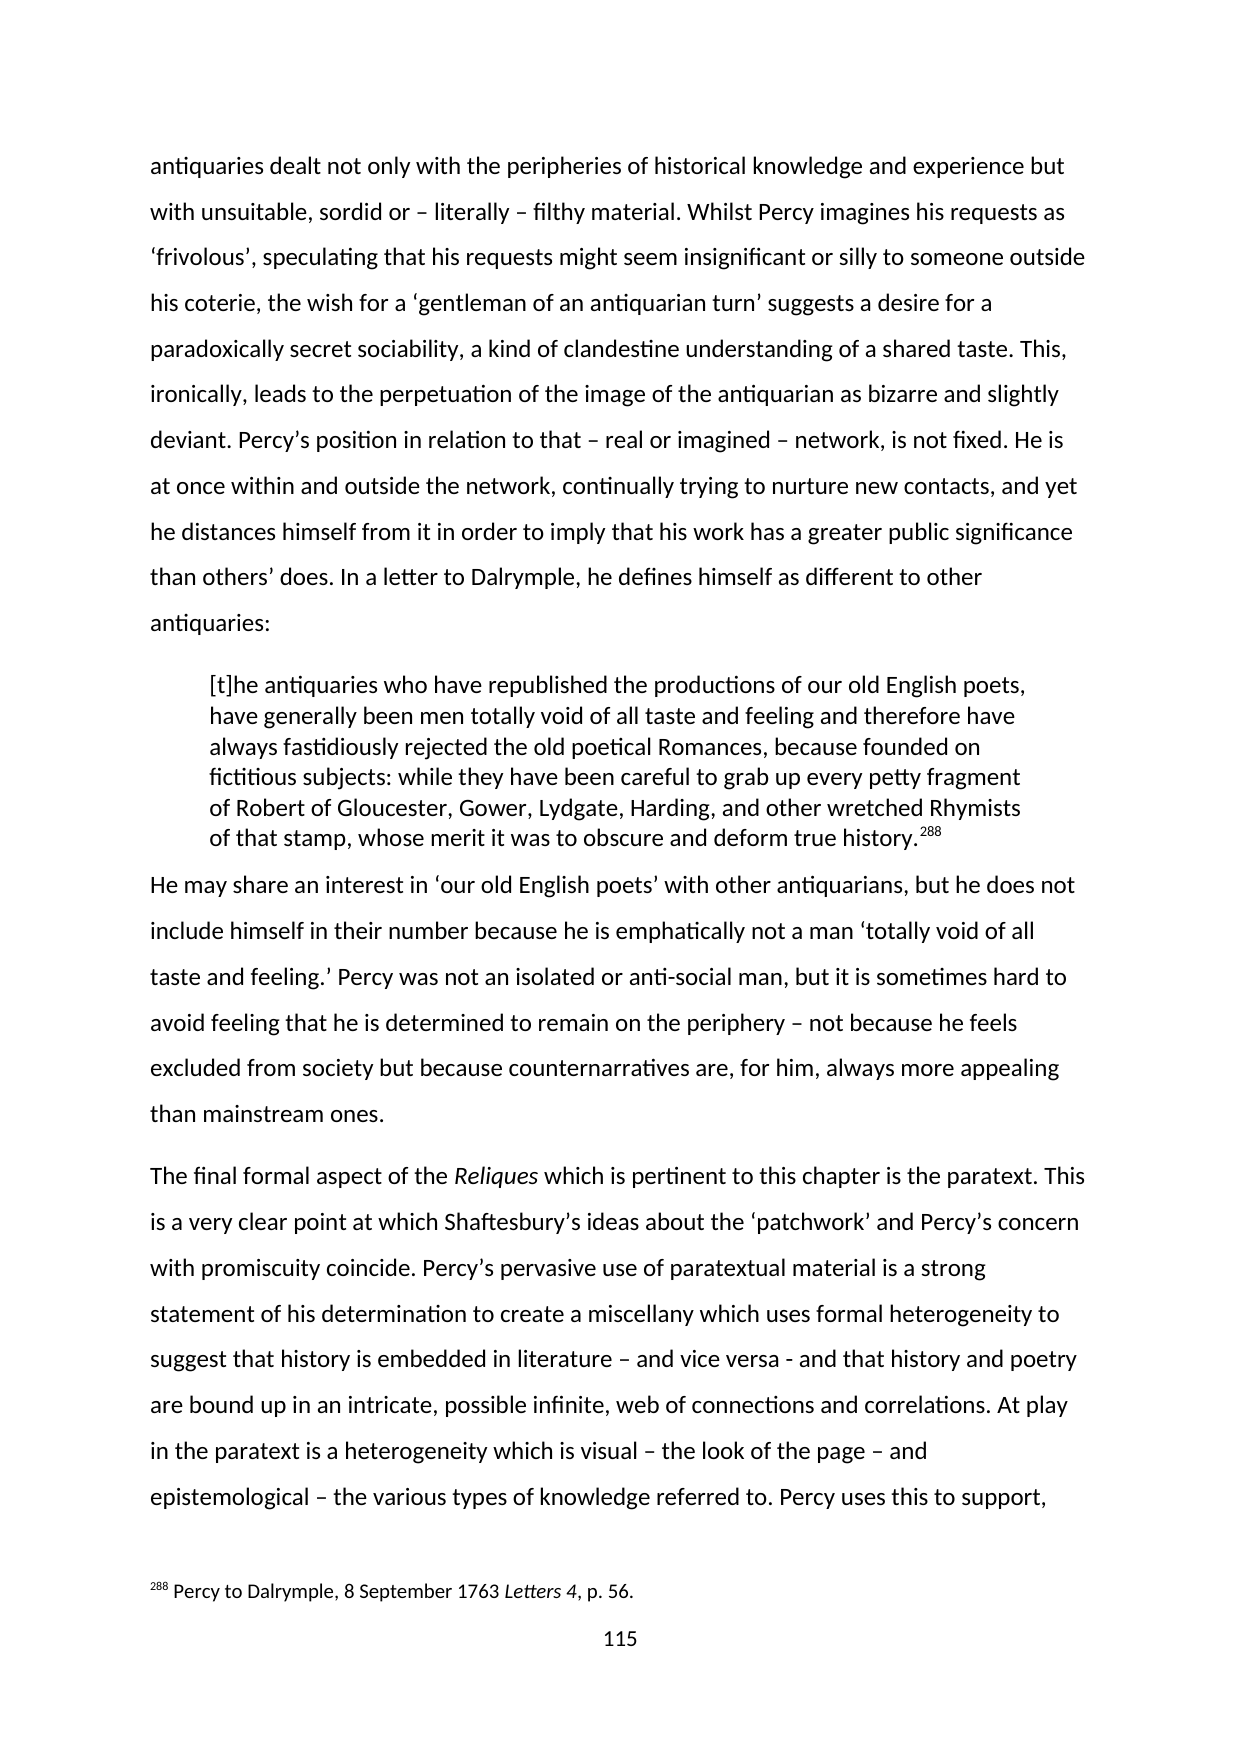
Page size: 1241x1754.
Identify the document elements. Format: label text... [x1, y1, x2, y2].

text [150, 1161, 1090, 1511]
text [t]he antiquaries who have republished the productions of our old English poets, have generally been men totally void of all taste and feeling and therefore have always fastidiously rejected the old poetical Romances, because founded on fictitious subjects: while they have been careful to grab up every petty fragment of Robert of Gloucester, Gower, Lydgate, Harding, and other wretched Rhymists of that stamp, whose merit it was to obscure and deform true history. [209, 670, 1031, 853]
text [150, 150, 1090, 638]
text He may share an interest in ‘our old English poets’ with other antiquarians, but he does not include himself in their number because he is emphatically not a man ‘totally void of all taste and feeling.’ Percy was not an isolated or anti-social man, but it is sometimes hard to avoid feeling that he is determined to remain on the periphery – not because he feels excluded from society but because counternarratives are, for him, always more appealing than mainstream ones. [150, 869, 1090, 1129]
